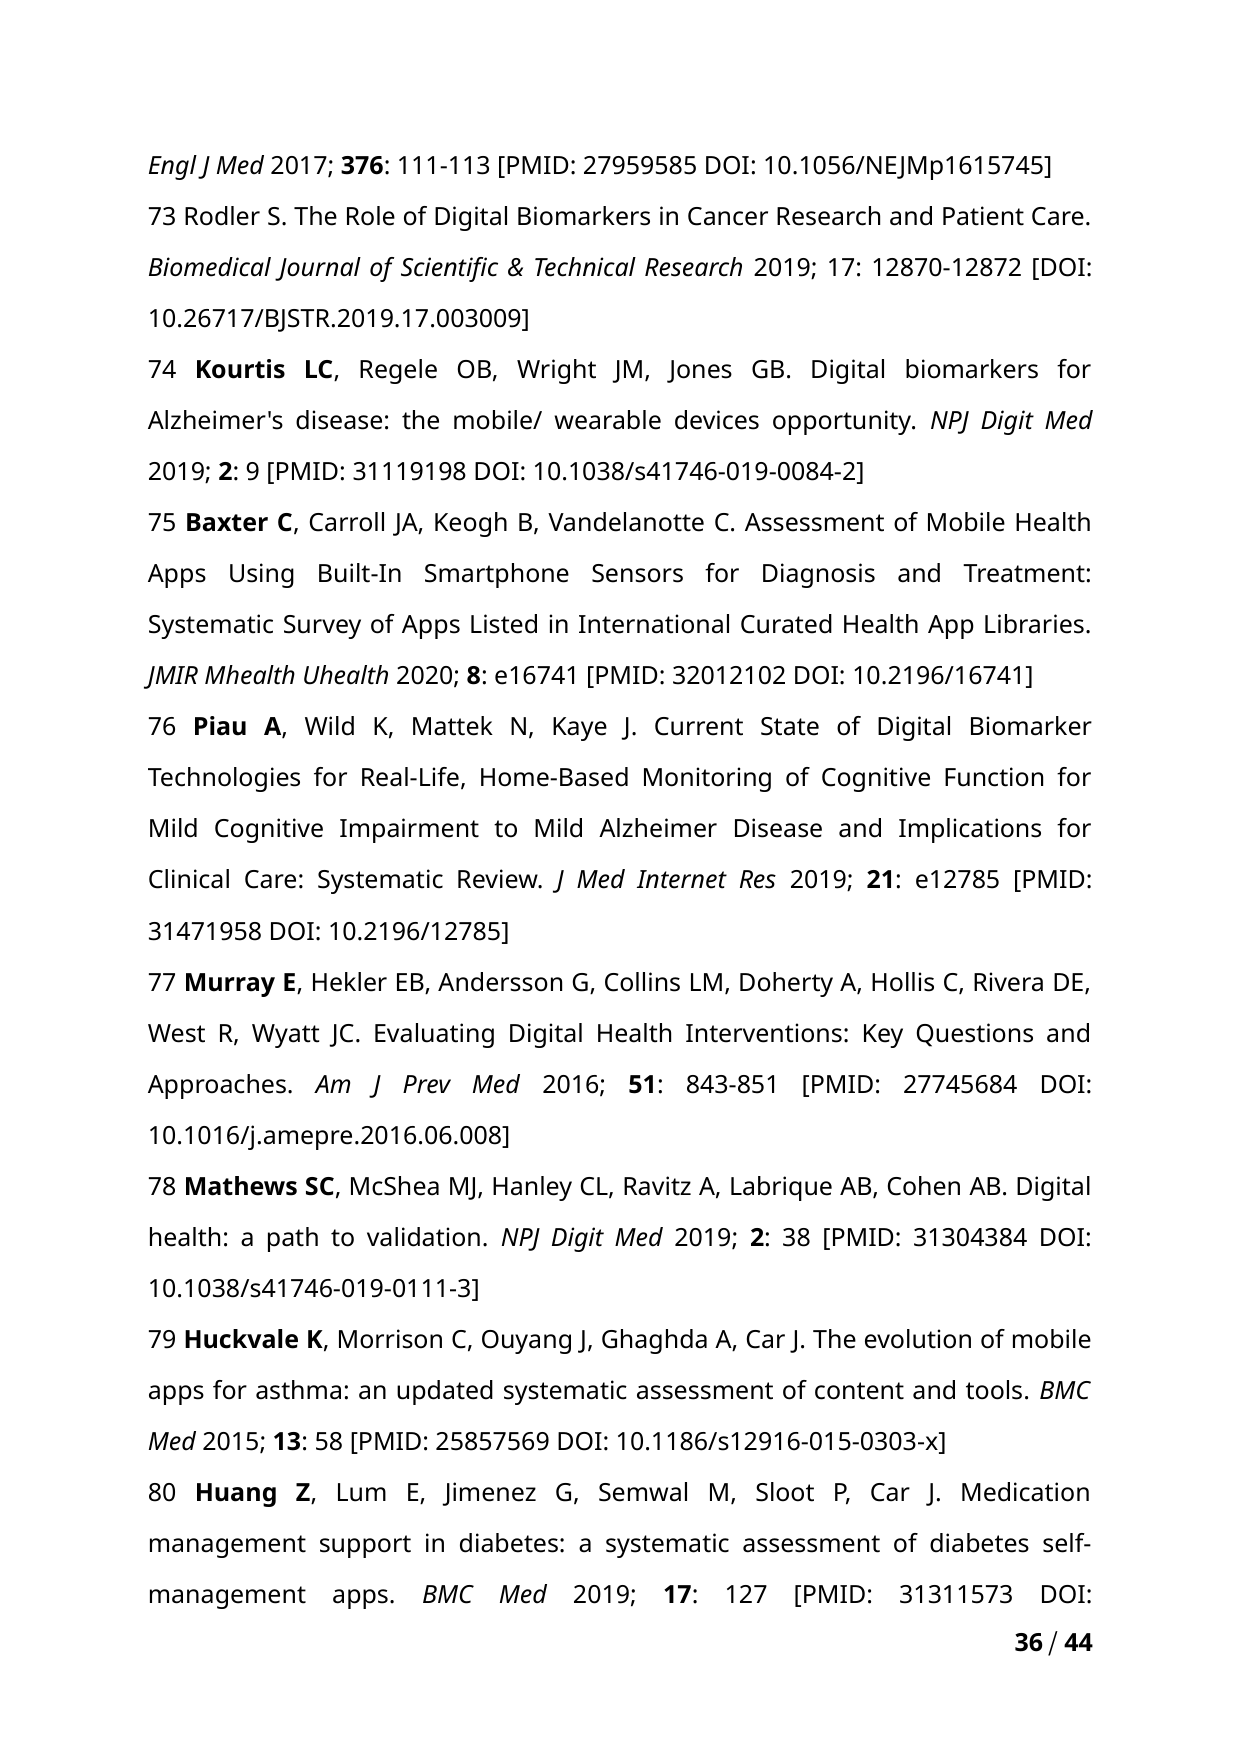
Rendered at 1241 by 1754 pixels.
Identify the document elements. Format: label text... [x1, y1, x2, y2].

text 76 Piau A, Wild K, Mattek N, Kaye J. Current State of Digital Biomarker Technologies for Real-Life, Home-Based Monitoring of Cognitive Function for Mild Cognitive Impairment to Mild Alzheimer Disease and Implications for Clinical Care: Systematic Review. J Med Internet Res 2019; 21: e12785 [PMID: 31471958 DOI: 10.2196/12785] [148, 709, 1093, 947]
text 75 Baxter C, Carroll JA, Keogh B, Vandelanotte C. Assessment of Mobile Health Apps Using Built-In Smartphone Sensors for Diagnosis and Treatment: Systematic Survey of Apps Listed in International Curated Health App Libraries. JMIR Mhealth Uhealth 2020; 8: e16741 [PMID: 32012102 DOI: 10.2196/16741] [148, 505, 1093, 692]
text 79 Huckvale K, Morrison C, Ouyang J, Ghaghda A, Car J. The evolution of mobile apps for asthma: an updated systematic assessment of content and tools. BMC Med 2015; 13: 58 [PMID: 25857569 DOI: 10.1186/s12916-015-0303-x] [148, 1322, 1093, 1458]
text 77 Murray E, Hekler EB, Andersson G, Collins LM, Doherty A, Hollis C, Rivera DE, West R, Wyatt JC. Evaluating Digital Health Interventions: Key Questions and Approaches. Am J Prev Med 2016; 51: 843-851 [PMID: 27745684 DOI: 10.1016/j.amepre.2016.06.008] [148, 964, 1093, 1151]
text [148, 148, 1093, 182]
text 74 Kourtis LC, Regele OB, Wright JM, Jones GB. Digital biomarkers for Alzheimer's disease: the mobile/ wearable devices opportunity. NPJ Digit Med 2019; 2: 9 [PMID: 31119198 DOI: 10.1038/s41746-019-0084-2] [148, 352, 1093, 488]
text 73 Rodler S. The Role of Digital Biomarkers in Cancer Research and Patient Care. Biomedical Journal of Scientific & Technical Research 2019; 17: 12870-12872 [DOI: 10.26717/BJSTR.2019.17.003009] [148, 199, 1093, 335]
text 78 Mathews SC, McShea MJ, Hanley CL, Ravitz A, Labrique AB, Cohen AB. Digital health: a path to validation. NPJ Digit Med 2019; 2: 38 [PMID: 31304384 DOI: 10.1038/s41746-019-0111-3] [148, 1168, 1093, 1304]
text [148, 1475, 1093, 1611]
